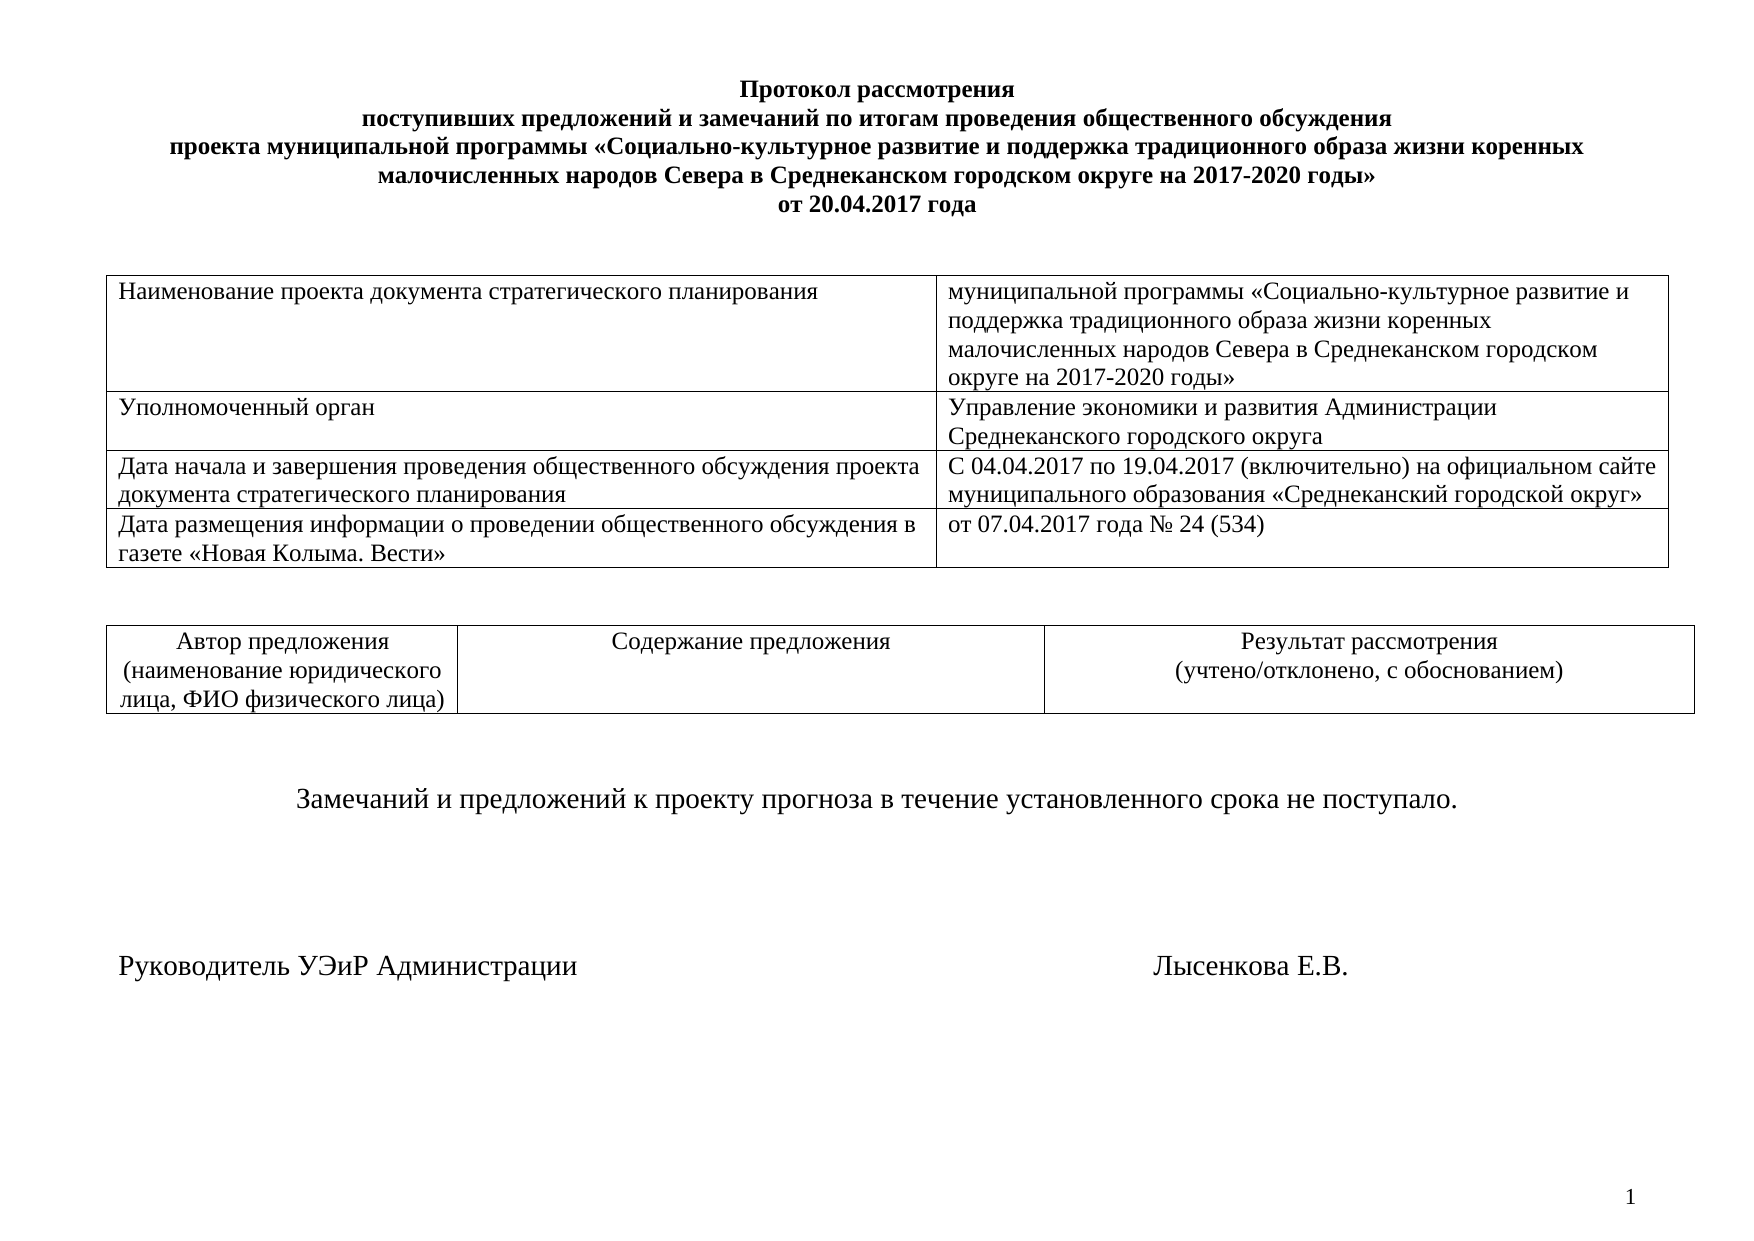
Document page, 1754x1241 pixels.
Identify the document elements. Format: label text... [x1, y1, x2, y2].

table_cell Уполномоченный орган [107, 392, 936, 450]
text поступивших предложений и замечаний по итогам проведения общественного обсуждения [118, 103, 1636, 131]
table_cell Дата начала и завершения проведения общественного обсуждения проекта документа стратегического планирования [107, 451, 936, 508]
table_cell от 07.04.2017 года № 24 (534) [937, 509, 1668, 567]
table_header Автор предложения (наименование юридического лица, ФИО физического лица) [107, 626, 457, 713]
text проекта муниципальной программы «Социально-культурное развитие и поддержка традиционного образа жизни коренных малочисленных народов Севера в Среднеканском городском округе на 2017-2020 годы» [118, 131, 1636, 189]
text Протокол рассмотрения [118, 74, 1636, 103]
table_header Наименование проекта документа стратегического планирования [107, 276, 936, 391]
text от 20.04.2017 года [118, 189, 1636, 218]
table_header Содержание предложения [458, 626, 1044, 713]
table_cell С 04.04.2017 по 19.04.2017 (включительно) на официальном сайте муниципального образования «Среднеканский городской округ» [937, 451, 1668, 508]
table_cell Дата размещения информации о проведении общественного обсуждения в газете «Новая Колыма. Вести» [107, 509, 936, 567]
text Замечаний и предложений к проекту прогноза в течение установленного срока не поступало. [118, 781, 1636, 814]
text Руководитель УЭиР Администрации Лысенкова Е.В. [118, 948, 1636, 982]
table_header Результат рассмотрения (учтено/отклонено, с обоснованием) [1045, 626, 1694, 713]
table_cell Управление экономики и развития Администрации Среднеканского городского округа [937, 392, 1668, 450]
table_header муниципальной программы «Социально-культурное развитие и поддержка традиционного образа жизни коренных малочисленных народов Севера в Среднеканском городском округе на 2017-2020 годы» [937, 276, 1668, 391]
